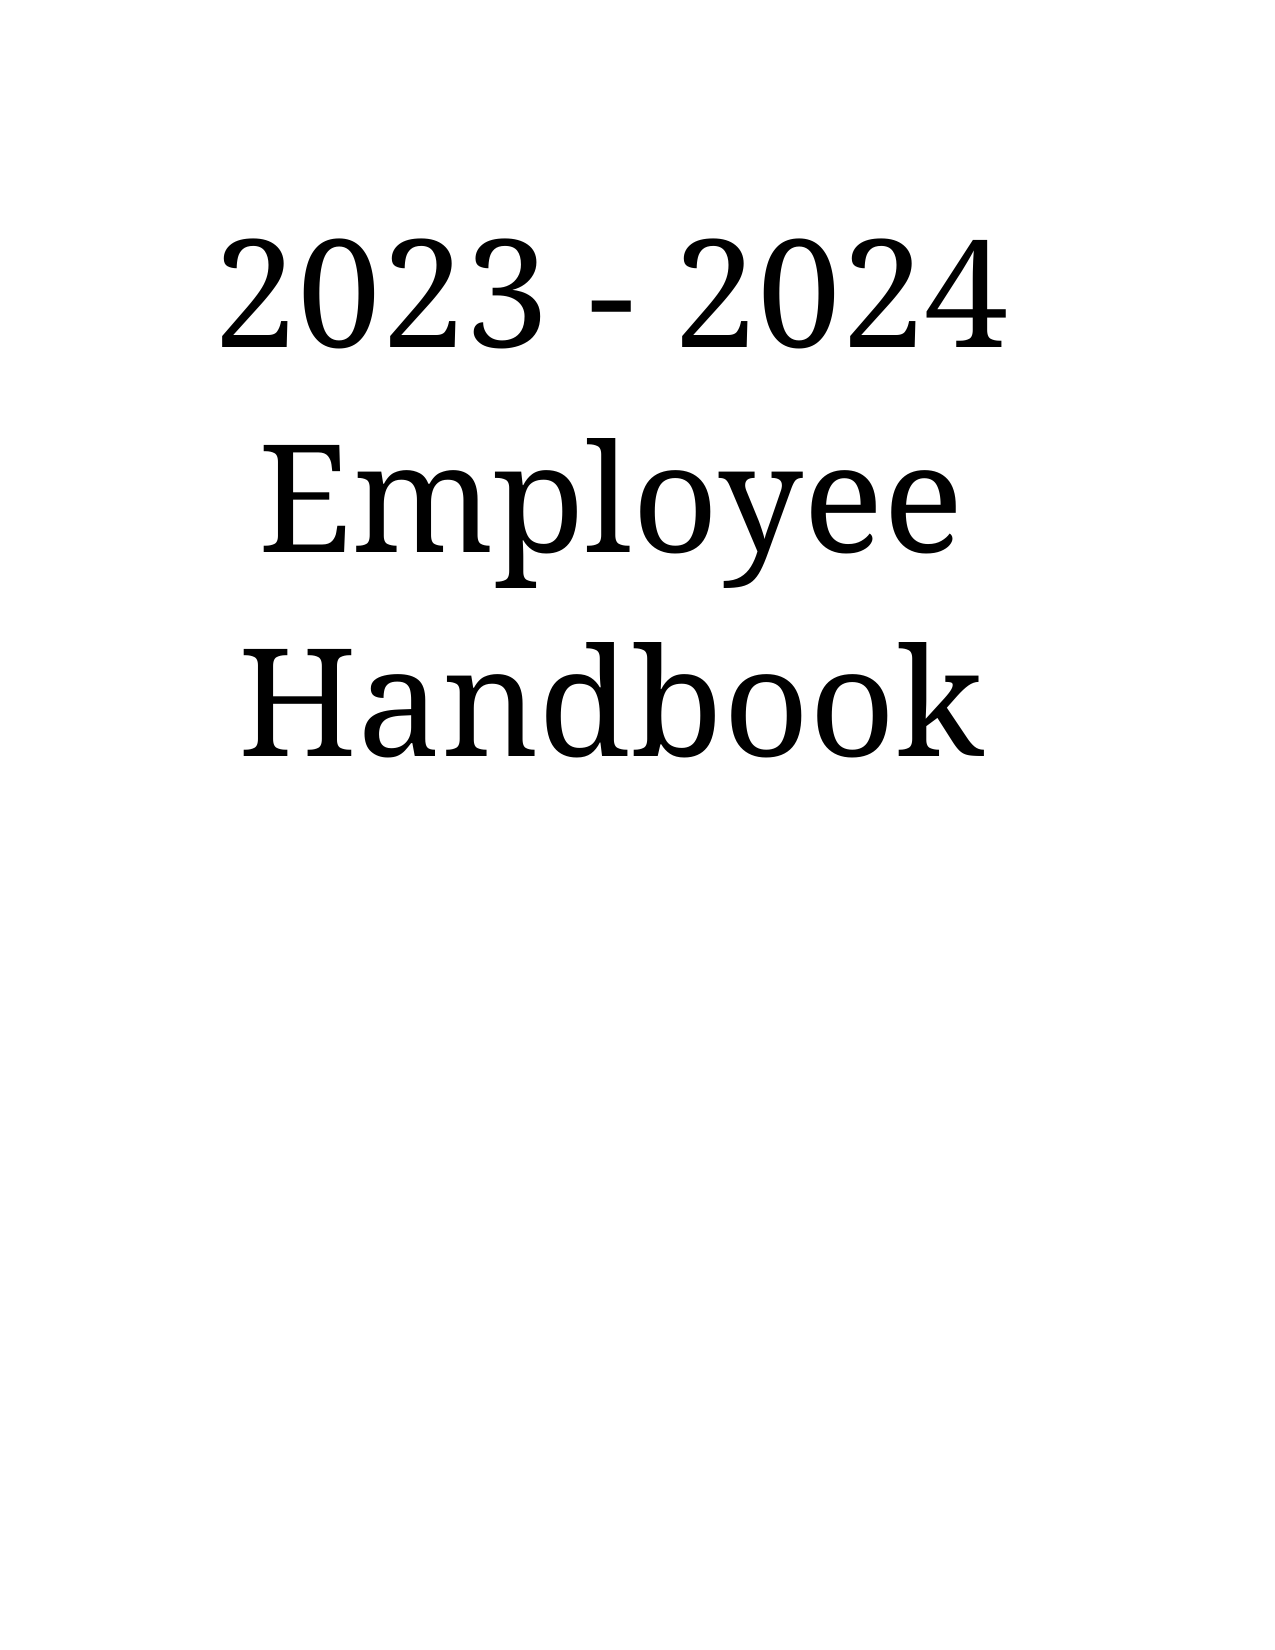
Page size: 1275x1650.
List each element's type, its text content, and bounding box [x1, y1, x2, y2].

text 2023 - 2024 Employee Handbook [116, 187, 1107, 800]
